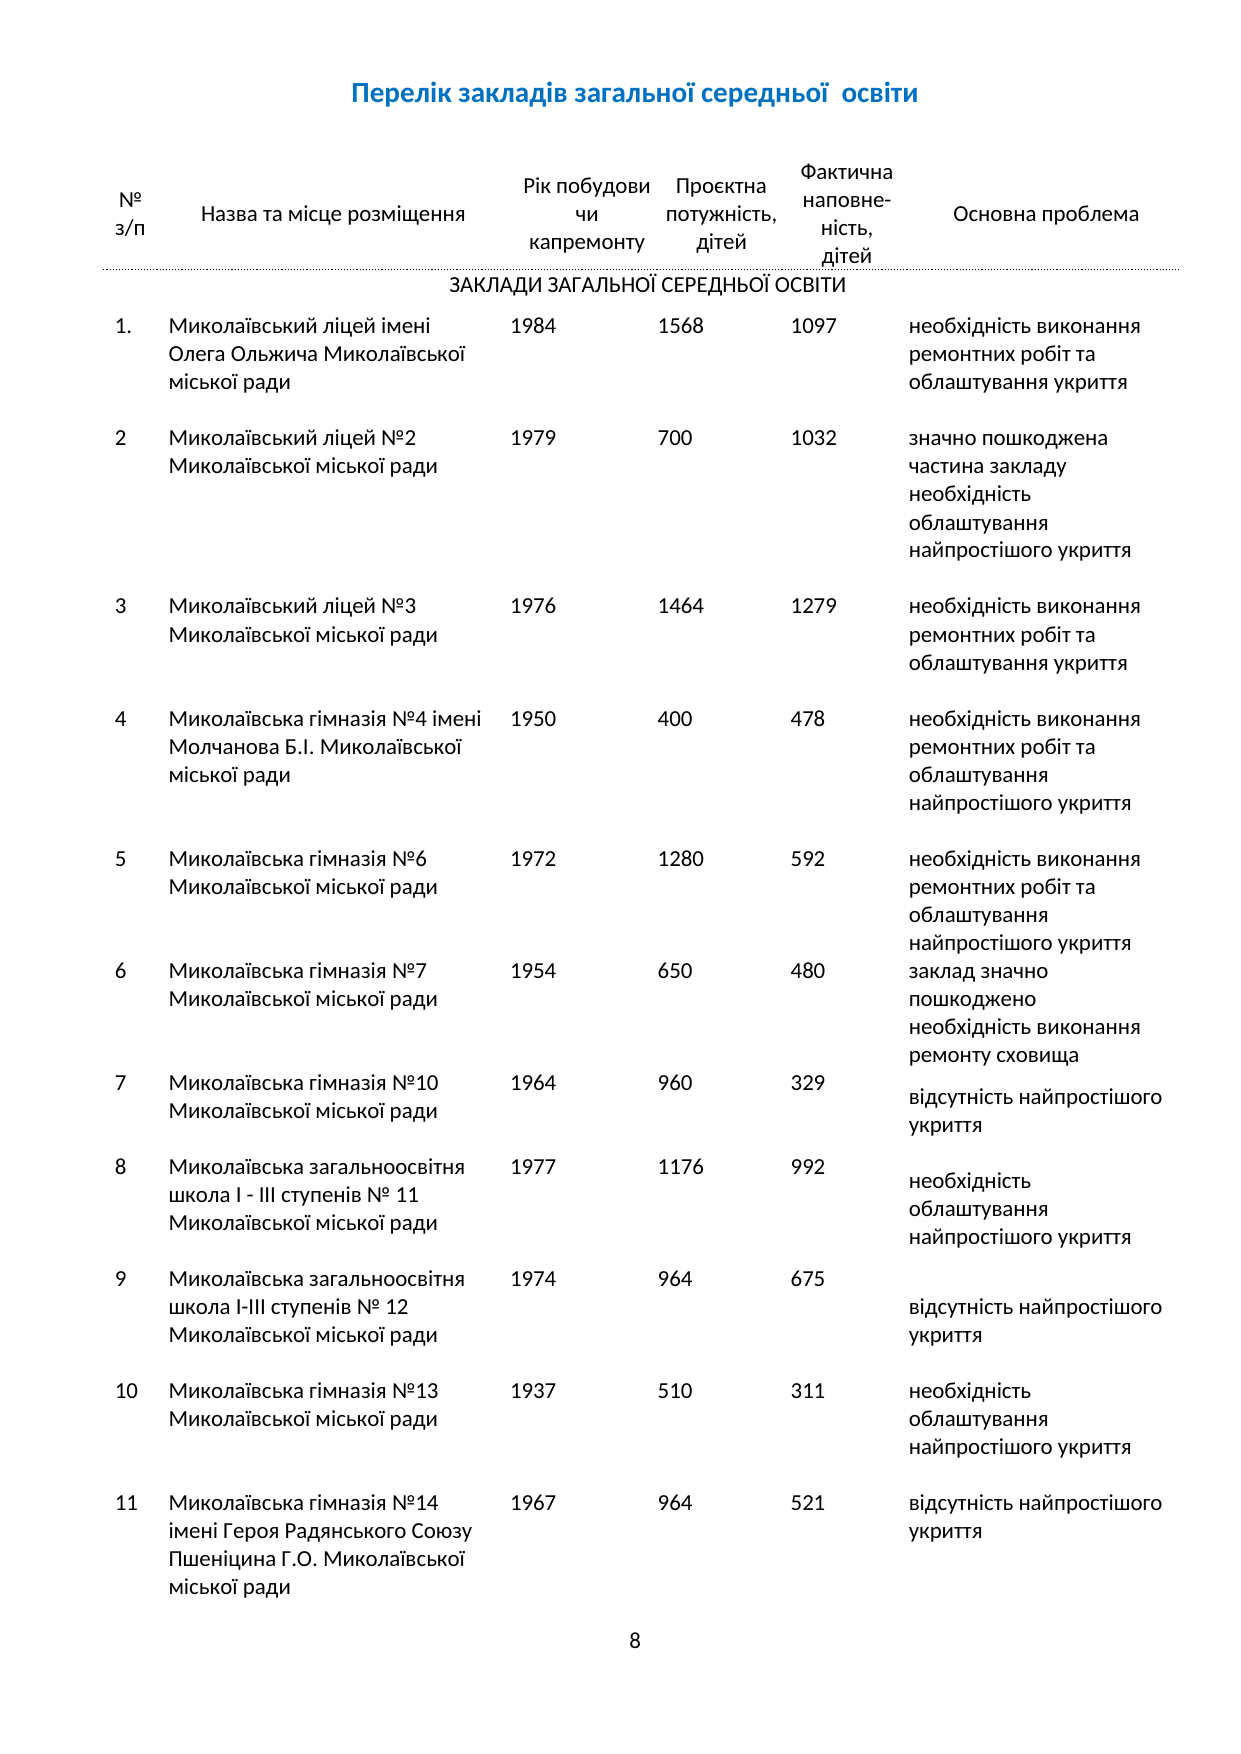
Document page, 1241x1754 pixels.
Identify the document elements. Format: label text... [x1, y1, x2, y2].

table_header Фактична наповне-ність, дітей [782, 157, 900, 269]
table_cell 11 [103, 1488, 157, 1600]
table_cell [157, 1488, 498, 1600]
table_cell 1280 [646, 844, 779, 956]
table_cell 4 [103, 704, 157, 844]
table_cell Миколаївська гімназія №13 Миколаївської міської ради [157, 1376, 498, 1488]
table_cell 1032 [779, 424, 897, 592]
table_cell 6 [103, 956, 157, 1068]
table_cell 480 [779, 956, 897, 1068]
table_cell 1984 [499, 311, 646, 423]
table_cell необхідність облаштування найпростішого укриття [897, 1152, 1181, 1264]
table_cell 8 [103, 1152, 157, 1264]
table_cell 9 [103, 1264, 157, 1376]
table_cell 1976 [499, 592, 646, 704]
table_cell 311 [779, 1376, 897, 1488]
table_cell 510 [646, 1376, 779, 1488]
table_cell Миколаївський ліцей №3 Миколаївської міської ради [157, 592, 498, 704]
table_cell 650 [646, 956, 779, 1068]
table_cell 700 [646, 424, 779, 592]
table_cell 960 [646, 1068, 779, 1152]
text Перелік закладів загальної середньої освіти [103, 74, 1167, 109]
table_cell Миколаївська гімназія №10 Миколаївської міської ради [157, 1068, 498, 1152]
table_cell 675 [779, 1264, 897, 1376]
table_cell Миколаївська гімназія №4 імені Молчанова Б.І. Миколаївської міської ради [157, 704, 498, 844]
table_header № з/п [103, 157, 157, 269]
table_cell 1974 [499, 1264, 646, 1376]
table_header Основна проблема [900, 157, 1181, 269]
table_cell 329 [779, 1068, 897, 1152]
table_cell Миколаївська загальноосвітня школа І-ІІІ ступенів № 12 Миколаївської міської ради [157, 1264, 498, 1376]
table_header Назва та місце розміщення [157, 157, 498, 269]
table_cell Миколаївська гімназія №7 Миколаївської міської ради [157, 956, 498, 1068]
table_cell 2 [103, 424, 157, 592]
table_header Проєктна потужність, дітей [649, 157, 782, 269]
table_cell 1967 [499, 1488, 646, 1600]
table_cell 1937 [499, 1376, 646, 1488]
table_cell необхідність виконання ремонтних робіт та облаштування найпростішого укриття [897, 844, 1181, 956]
table_cell Миколаївський ліцей імені Олега Ольжича Миколаївської міської ради [157, 311, 498, 423]
table_cell 1979 [499, 424, 646, 592]
table_cell ЗАКЛАДИ ЗАГАЛЬНОЇ СЕРЕДНЬОЇ ОСВІТИ [103, 269, 1181, 311]
table_cell 1964 [499, 1068, 646, 1152]
table_cell 10 [103, 1376, 157, 1488]
table_cell 521 [779, 1488, 897, 1600]
table_cell відсутність найпростішого укриття [897, 1264, 1181, 1376]
table_cell Миколаївська гімназія №6 Миколаївської міської ради [157, 844, 498, 956]
table_cell 1972 [499, 844, 646, 956]
table_cell значно пошкоджена частина закладу необхідність облаштування найпростішого укриття [897, 424, 1181, 592]
table_cell 1954 [499, 956, 646, 1068]
table_cell необхідність облаштування найпростішого укриття [897, 1376, 1181, 1488]
table_cell 1568 [646, 311, 779, 423]
table_cell Миколаївський ліцей №2 Миколаївської міської ради [157, 424, 498, 592]
table_cell 3 [103, 592, 157, 704]
table_cell 1279 [779, 592, 897, 704]
table_cell відсутність найпростішого укриття [897, 1488, 1181, 1600]
table_cell 478 [779, 704, 897, 844]
table_cell 400 [646, 704, 779, 844]
table_cell 964 [646, 1264, 779, 1376]
table_cell 1950 [499, 704, 646, 844]
table_cell необхідність виконання ремонтних робіт та облаштування найпростішого укриття [897, 704, 1181, 844]
table_cell 964 [646, 1488, 779, 1600]
table_cell необхідність виконання ремонтних робіт та облаштування укриття [897, 592, 1181, 704]
table_cell 1464 [646, 592, 779, 704]
table_cell 1176 [646, 1152, 779, 1264]
table_cell 992 [779, 1152, 897, 1264]
table_cell 1097 [779, 311, 897, 423]
table_cell 7 [103, 1068, 157, 1152]
table_cell 592 [779, 844, 897, 956]
table_cell відсутність найпростішого укриття [897, 1068, 1181, 1152]
table_cell 1977 [499, 1152, 646, 1264]
table_cell Миколаївська загальноосвітня школа І - ІІІ ступенів № 11 Миколаївської міської ради [157, 1152, 498, 1264]
table_header Рік побудови чи капремонту [499, 157, 649, 269]
table_cell необхідність виконання ремонтних робіт та облаштування укриття [897, 311, 1181, 423]
table_cell 5 [103, 844, 157, 956]
table_cell 1. [103, 311, 157, 423]
table_cell заклад значно пошкоджено необхідність виконання ремонту сховища [897, 956, 1181, 1068]
